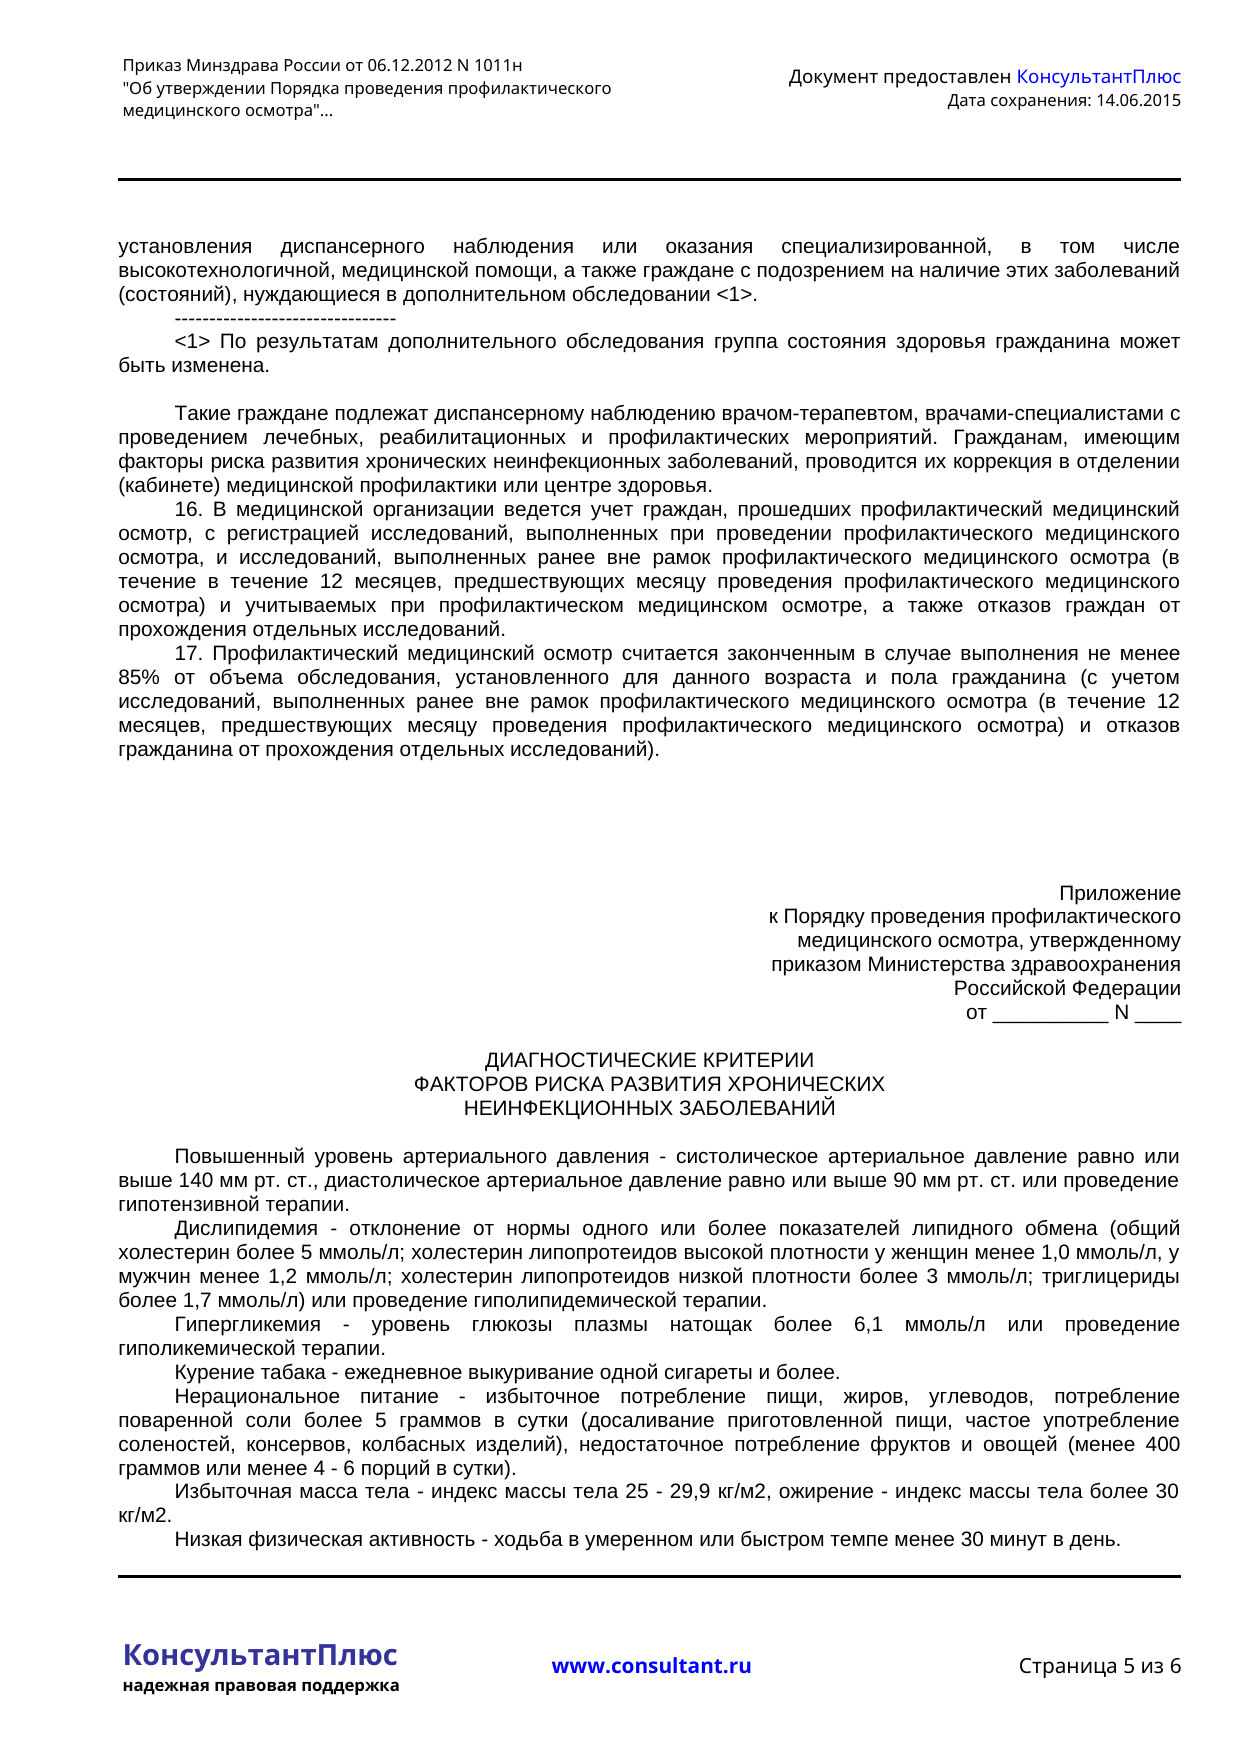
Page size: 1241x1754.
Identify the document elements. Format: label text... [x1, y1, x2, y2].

text Такие граждане подлежат диспансерному наблюдению врачом-терапевтом, врачами-специалистами с проведением лечебных, реабилитационных и профилактических мероприятий. Гражданам, имеющим факторы риска развития хронических неинфекционных заболеваний, проводится их коррекция в отделении (кабинете) медицинской профилактики или центре здоровья. [118, 401, 1181, 497]
text НЕИНФЕКЦИОННЫХ ЗАБОЛЕВАНИЙ [118, 1096, 1181, 1120]
text Гипергликемия - уровень глюкозы плазмы натощак более 6,1 ммоль/л или проведение гиполикемической терапии. [118, 1312, 1181, 1359]
text Избыточная масса тела - индекс массы тела 25 - 29,9 кг/м2, ожирение - индекс массы тела более 30 кг/м2. [118, 1479, 1181, 1527]
text Повышенный уровень артериального давления - систолическое артериальное давление равно или выше 140 мм рт. ст., диастолическое артериальное давление равно или выше 90 мм рт. ст. или проведение гипотензивной терапии. [118, 1144, 1181, 1216]
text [118, 233, 1181, 305]
text от __________ N ____ [118, 1000, 1181, 1024]
text ДИАГНОСТИЧЕСКИЕ КРИТЕРИИ [118, 1048, 1181, 1072]
text Курение табака - ежедневное выкуривание одной сигареты и более. [118, 1359, 1181, 1383]
text к Порядку проведения профилактического [118, 904, 1181, 928]
text приказом Министерства здравоохранения [118, 952, 1181, 976]
text -------------------------------- [118, 305, 1181, 329]
text 17. Профилактический медицинский осмотр считается законченным в случае выполнения не менее 85% от объема обследования, установленного для данного возраста и пола гражданина (с учетом исследований, выполненных ранее вне рамок профилактического медицинского осмотра (в течение 12 месяцев, предшествующих месяцу проведения профилактического медицинского осмотра) и отказов гражданина от прохождения отдельных исследований). [118, 641, 1181, 761]
text медицинского осмотра, утвержденному [118, 928, 1181, 952]
text Дислипидемия - отклонение от нормы одного или более показателей липидного обмена (общий холестерин более 5 ммоль/л; холестерин липопротеидов высокой плотности у женщин менее 1,0 ммоль/л, у мужчин менее 1,2 ммоль/л; холестерин липопротеидов низкой плотности более 3 ммоль/л; триглицериды более 1,7 ммоль/л) или проведение гиполипидемической терапии. [118, 1216, 1181, 1312]
text 16. В медицинской организации ведется учет граждан, прошедших профилактический медицинский осмотр, с регистрацией исследований, выполненных при проведении профилактического медицинского осмотра, и исследований, выполненных ранее вне рамок профилактического медицинского осмотра (в течение в течение 12 месяцев, предшествующих месяцу проведения профилактического медицинского осмотра) и учитываемых при профилактическом медицинском осмотре, а также отказов граждан от прохождения отдельных исследований. [118, 497, 1181, 641]
text Приложение [118, 880, 1181, 904]
text ФАКТОРОВ РИСКА РАЗВИТИЯ ХРОНИЧЕСКИХ [118, 1072, 1181, 1096]
text Нерациональное питание - избыточное потребление пищи, жиров, углеводов, потребление поваренной соли более 5 граммов в сутки (досаливание приготовленной пищи, частое употребление соленостей, консервов, колбасных изделий), недостаточное потребление фруктов и овощей (менее 400 граммов или менее 4 - 6 порций в сутки). [118, 1383, 1181, 1479]
text Российской Федерации [118, 976, 1181, 1000]
text Низкая физическая активность - ходьба в умеренном или быстром темпе менее 30 минут в день. [118, 1527, 1181, 1551]
text <1> По результатам дополнительного обследования группа состояния здоровья гражданина может быть изменена. [118, 329, 1181, 377]
